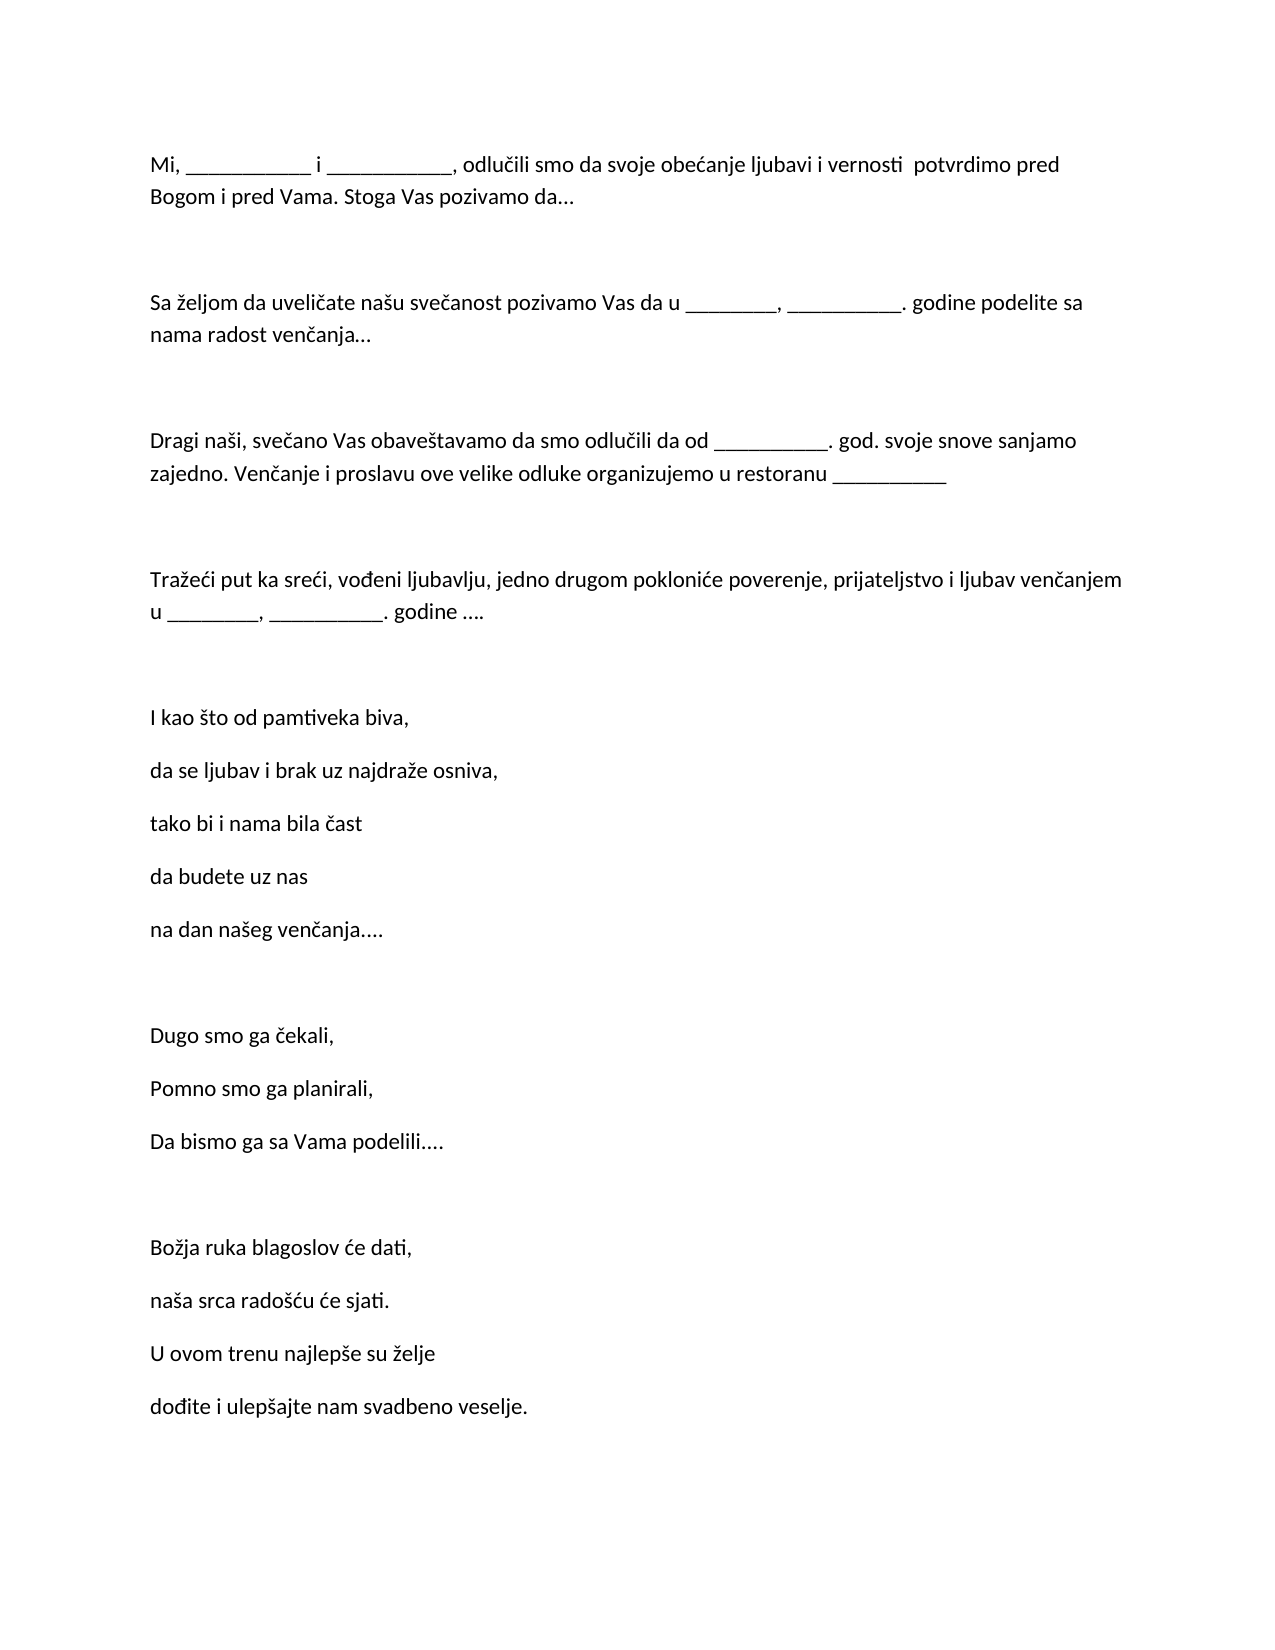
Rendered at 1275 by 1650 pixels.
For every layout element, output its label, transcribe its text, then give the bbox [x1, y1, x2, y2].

text Božja ruka blagoslov će dati, [150, 1233, 1125, 1261]
text da se ljubav i brak uz najdraže osniva, [150, 756, 1125, 784]
text da budete uz nas [150, 862, 1125, 890]
text Dugo smo ga čekali, [150, 1021, 1125, 1049]
text Pomno smo ga planirali, [150, 1074, 1125, 1102]
text Mi, ___________ i ___________, odlučili smo da svoje obećanje ljubavi i vernosti potvrdimo pred Bogom i pred Vama. Stoga Vas pozivamo da... [150, 150, 1125, 210]
text Da bismo ga sa Vama podelili.... [150, 1127, 1125, 1155]
text dođite i ulepšajte nam svadbeno veselje. [150, 1392, 1125, 1420]
text na dan našeg venčanja.... [150, 915, 1125, 943]
text Tražeći put ka sreći, vođeni ljubavlju, jedno drugom pokloniće poverenje, prijateljstvo i ljubav venčanjem u ________, __________. godine …. [150, 565, 1125, 625]
text U ovom trenu najlepše su želje [150, 1339, 1125, 1367]
text I kao što od pamtiveka biva, [150, 703, 1125, 731]
text naša srca radošću će sjati. [150, 1286, 1125, 1314]
text Sa željom da uveličate našu svečanost pozivamo Vas da u ________, __________. godine podelite sa nama radost venčanja… [150, 288, 1125, 348]
text Dragi naši, svečano Vas obaveštavamo da smo odlučili da od __________. god. svoje snove sanjamo zajedno. Venčanje i proslavu ove velike odluke organizujemo u restoranu __________ [150, 426, 1125, 487]
text tako bi i nama bila čast [150, 809, 1125, 837]
